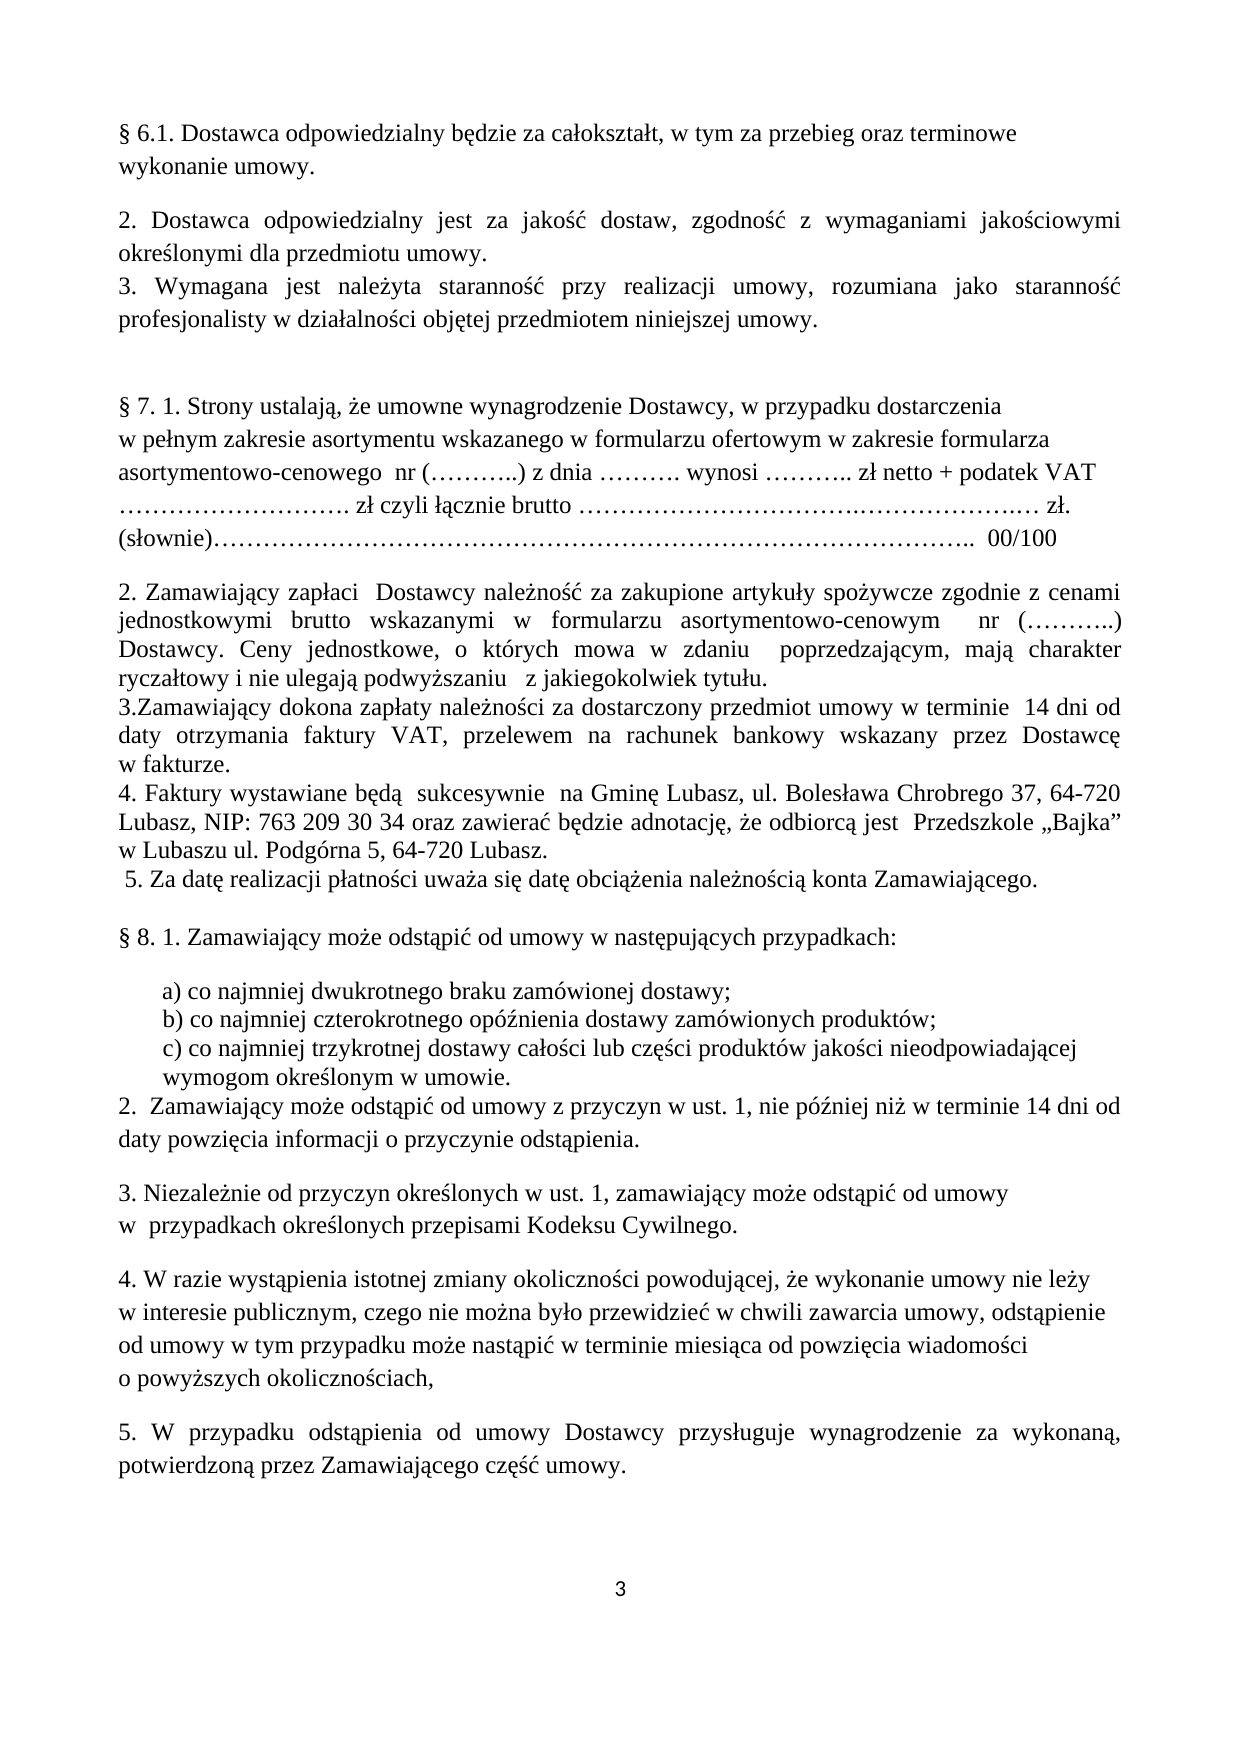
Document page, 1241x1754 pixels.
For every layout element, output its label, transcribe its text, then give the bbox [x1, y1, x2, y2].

text 2. Zamawiający zapłaci Dostawcy należność za zakupione artykuły spożywcze zgodnie z cenami jednostkowymi brutto wskazanymi w formularzu asortymentowo-cenowym nr (………..) Dostawcy. Ceny jednostkowe, o których mowa w zdaniu poprzedzającym, mają charakter ryczałtowy i nie ulegają podwyższaniu z jakiegokolwiek tytułu. [118, 577, 1122, 692]
text § 6.1. Dostawca odpowiedzialny będzie za całokształt, w tym za przebieg oraz terminowe wykonanie umowy. [118, 118, 1122, 180]
text § 7. 1. Strony ustalają, że umowne wynagrodzenie Dostawcy, w przypadku dostarczenia w pełnym zakresie asortymentu wskazanego w formularzu ofertowym w zakresie formularza asortymentowo-cenowego nr (………..) z dnia ………. wynosi ……….. zł netto + podatek VAT ………………………. zł czyli łącznie brutto …………………………….……………….… zł. (słownie)……………………………………………………………………………….. 00/100 [118, 391, 1122, 552]
text 4. Faktury wystawiane będą sukcesywnie na Gminę Lubasz, ul. Bolesława Chrobrego 37, 64-720 Lubasz, NIP: 763 209 30 34 oraz zawierać będzie adnotację, że odbiorcą jest Przedszkole „Bajka” w Lubaszu ul. Podgórna 5, 64-720 Lubasz. [118, 778, 1122, 864]
text 5. W przypadku odstąpienia od umowy Dostawcy przysługuje wynagrodzenie za wykonaną, potwierdzoną przez Zamawiającego część umowy. [118, 1417, 1122, 1479]
text 4. W razie wystąpienia istotnej zmiany okoliczności powodującej, że wykonanie umowy nie leży w interesie publicznym, czego nie można było przewidzieć w chwili zawarcia umowy, odstąpienie od umowy w tym przypadku może nastąpić w terminie miesiąca od powzięcia wiadomości o powyższych okolicznościach, [118, 1264, 1122, 1392]
text 2. Zamawiający może odstąpić od umowy z przyczyn w ust. 1, nie później niż w terminie 14 dni od daty powzięcia informacji o przyczynie odstąpienia. [118, 1091, 1122, 1152]
list 3. Wymagana jest należyta staranność przy realizacji umowy, rozumiana jako staranność profesjonalisty w działalności objętej przedmiotem niniejszej umowy. [118, 271, 1122, 333]
text a) co najmniej dwukrotnego braku zamówionej dostawy; [118, 976, 1122, 1004]
text b) co najmniej czterokrotnego opóźnienia dostawy zamówionych produktów; [162, 1004, 1122, 1033]
text 3.Zamawiający dokona zapłaty należności za dostarczony przedmiot umowy w terminie 14 dni od daty otrzymania faktury VAT, przelewem na rachunek bankowy wskazany przez Dostawcę w fakturze. [118, 692, 1122, 778]
text 5. Za datę realizacji płatności uważa się datę obciążenia należnością konta Zamawiającego. [118, 864, 1122, 893]
list 2. Dostawca odpowiedzialny jest za jakość dostaw, zgodność z wymaganiami jakościowymi określonymi dla przedmiotu umowy. [118, 205, 1122, 267]
text c) co najmniej trzykrotnej dostawy całości lub części produktów jakości nieodpowiadającej wymogom określonym w umowie. [162, 1033, 1122, 1091]
text § 8. 1. Zamawiający może odstąpić od umowy w następujących przypadkach: [118, 922, 1122, 951]
text 3. Niezależnie od przyczyn określonych w ust. 1, zamawiający może odstąpić od umowy w przypadkach określonych przepisami Kodeksu Cywilnego. [118, 1178, 1122, 1239]
